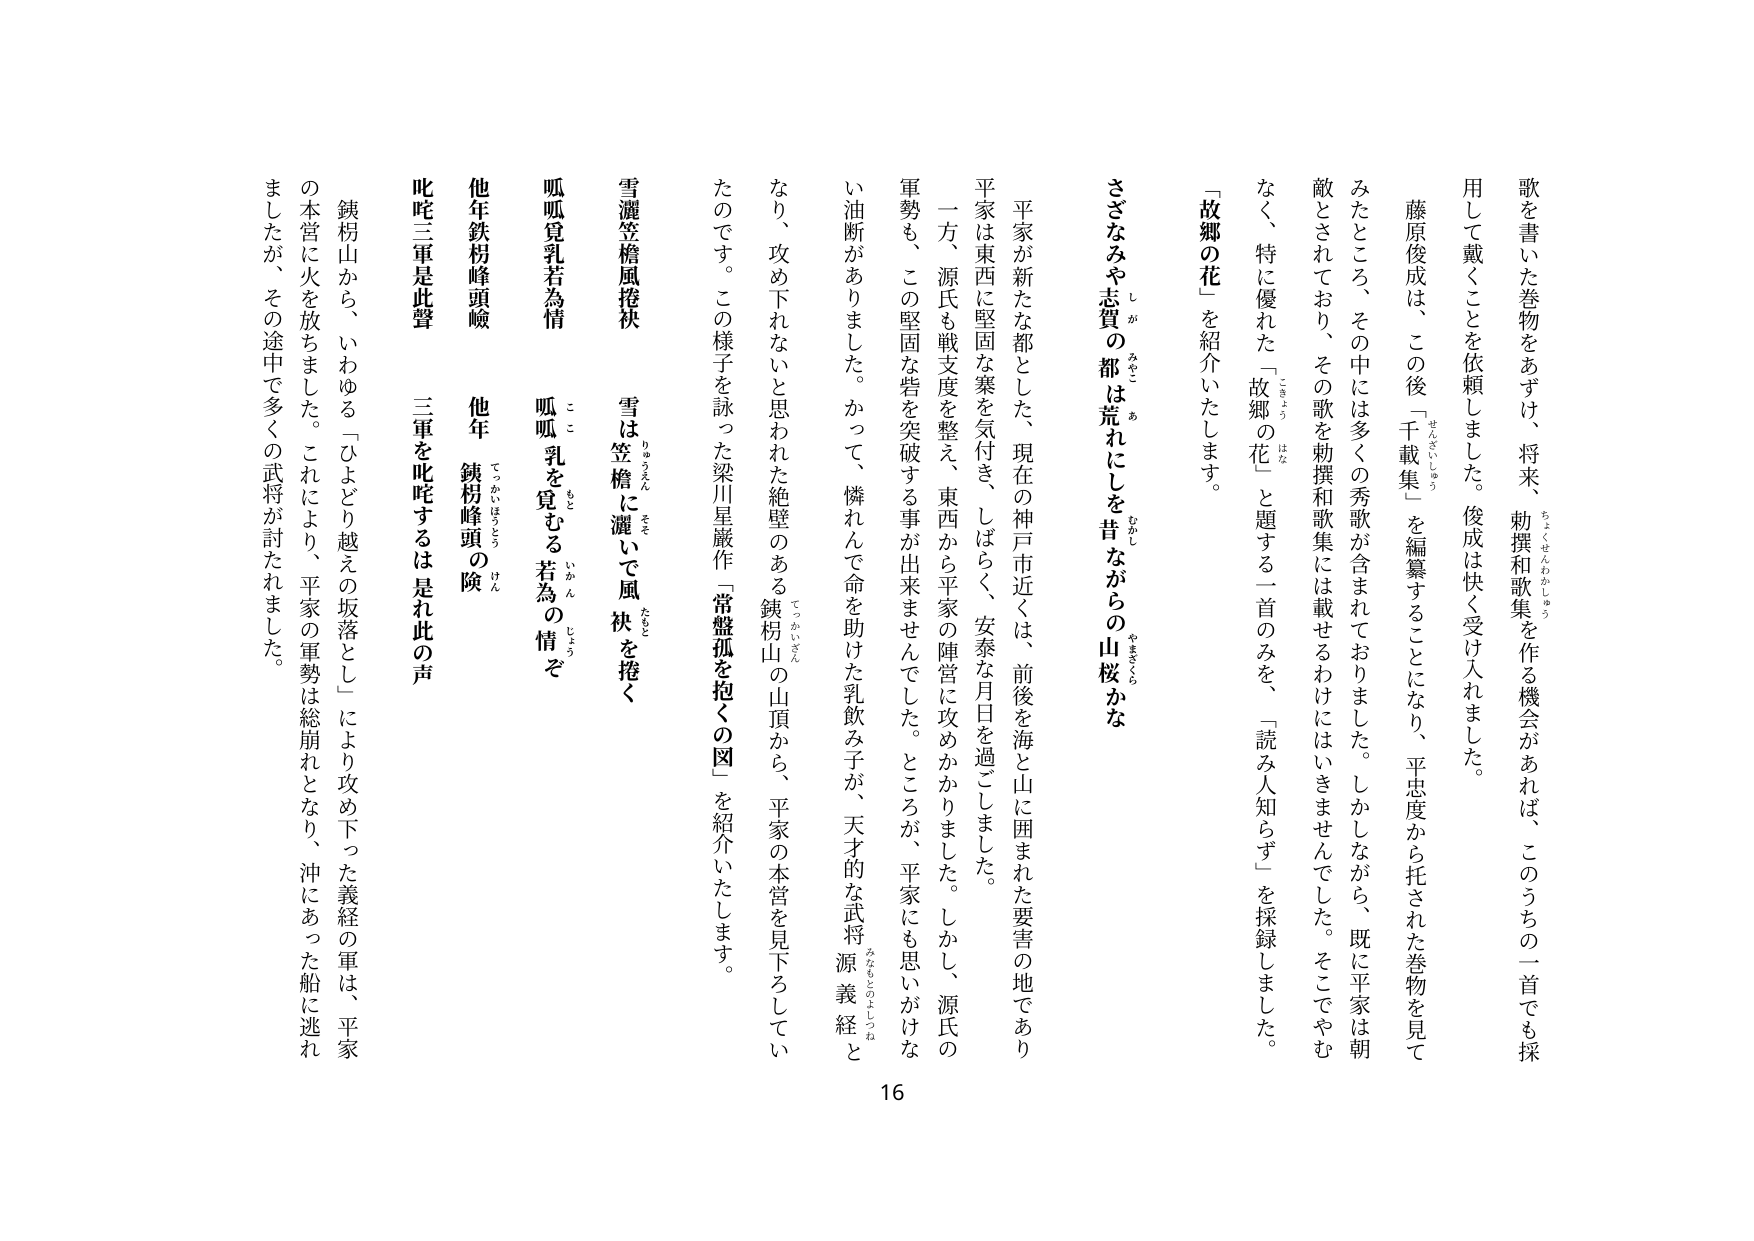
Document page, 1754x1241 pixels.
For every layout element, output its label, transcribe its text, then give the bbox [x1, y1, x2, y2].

text 藤原俊成は、この後「」を編纂することになり、平忠度から托された巻物を見てみたところ、その中には多くの秀歌が含まれておりました。しかしながら、既に平家は朝敵とされており、その歌を勅撰和歌集には載せるわけにはいきませんでした。そこでやむなく、特に優れた「の」と題する一首のみを、「読み人知らず」を採録しました。「故郷の花」を紹介いたします。 [1192, 177, 1454, 1063]
text 銕枴山から、いわゆる「ひよどり越えの坂落とし」により攻め下った義経の軍は、平家の本営に火を放ちました。これにより、平家の軍勢は総崩れとなり、沖にあった船に逃れましたが、その途中で多くの武将が討たれました。 [254, 177, 367, 1063]
text 呱呱覓乳若為情 乳をむる のぞ [517, 177, 592, 1063]
text 他年鉄枴峰頭嶮 他年 の [442, 177, 517, 1063]
text 叱咤三軍是此聲 三軍を叱咤するは 是れ此の声 [404, 177, 442, 1063]
text 雪灑笠檐風捲袂 雪はにいで風 を捲く [592, 177, 667, 1063]
text 都落ちに際し、の和歌のであったは、俊成の邸宅を訪れ、和歌を書いた巻物をあずけ、将来、を作る機会があれば、このうちの一首でも採用して戴くことを依頼しました。俊成は快く受け入れました。 [1454, 177, 1567, 1063]
text さざなみやのはれにしをながらのかな [1079, 177, 1154, 1063]
text 一方、源氏も戦支度を整え、東西から平家の陣営に攻めかかりました。しかし、源氏の軍勢も、この堅固な砦を突破する事が出来ませんでした。ところが、平家にも思いがけない油断がありました。かって、憐れんで命を助けた乳飲み子が、天才的な武将となり、攻め下れないと思われた絶壁のあるの山頂から、平家の本営を見下ろしていたのです。この様子を詠った梁川星巌作「常盤孤を抱くの図」を紹介いたします。 [704, 177, 967, 1063]
text 平家が新たな都とした、現在の神戸市近くは、前後を海と山に囲まれた要害の地であり、平家は東西に堅固な寨を気付き、しばらく、安泰な月日を過ごしました。 [967, 177, 1042, 1063]
